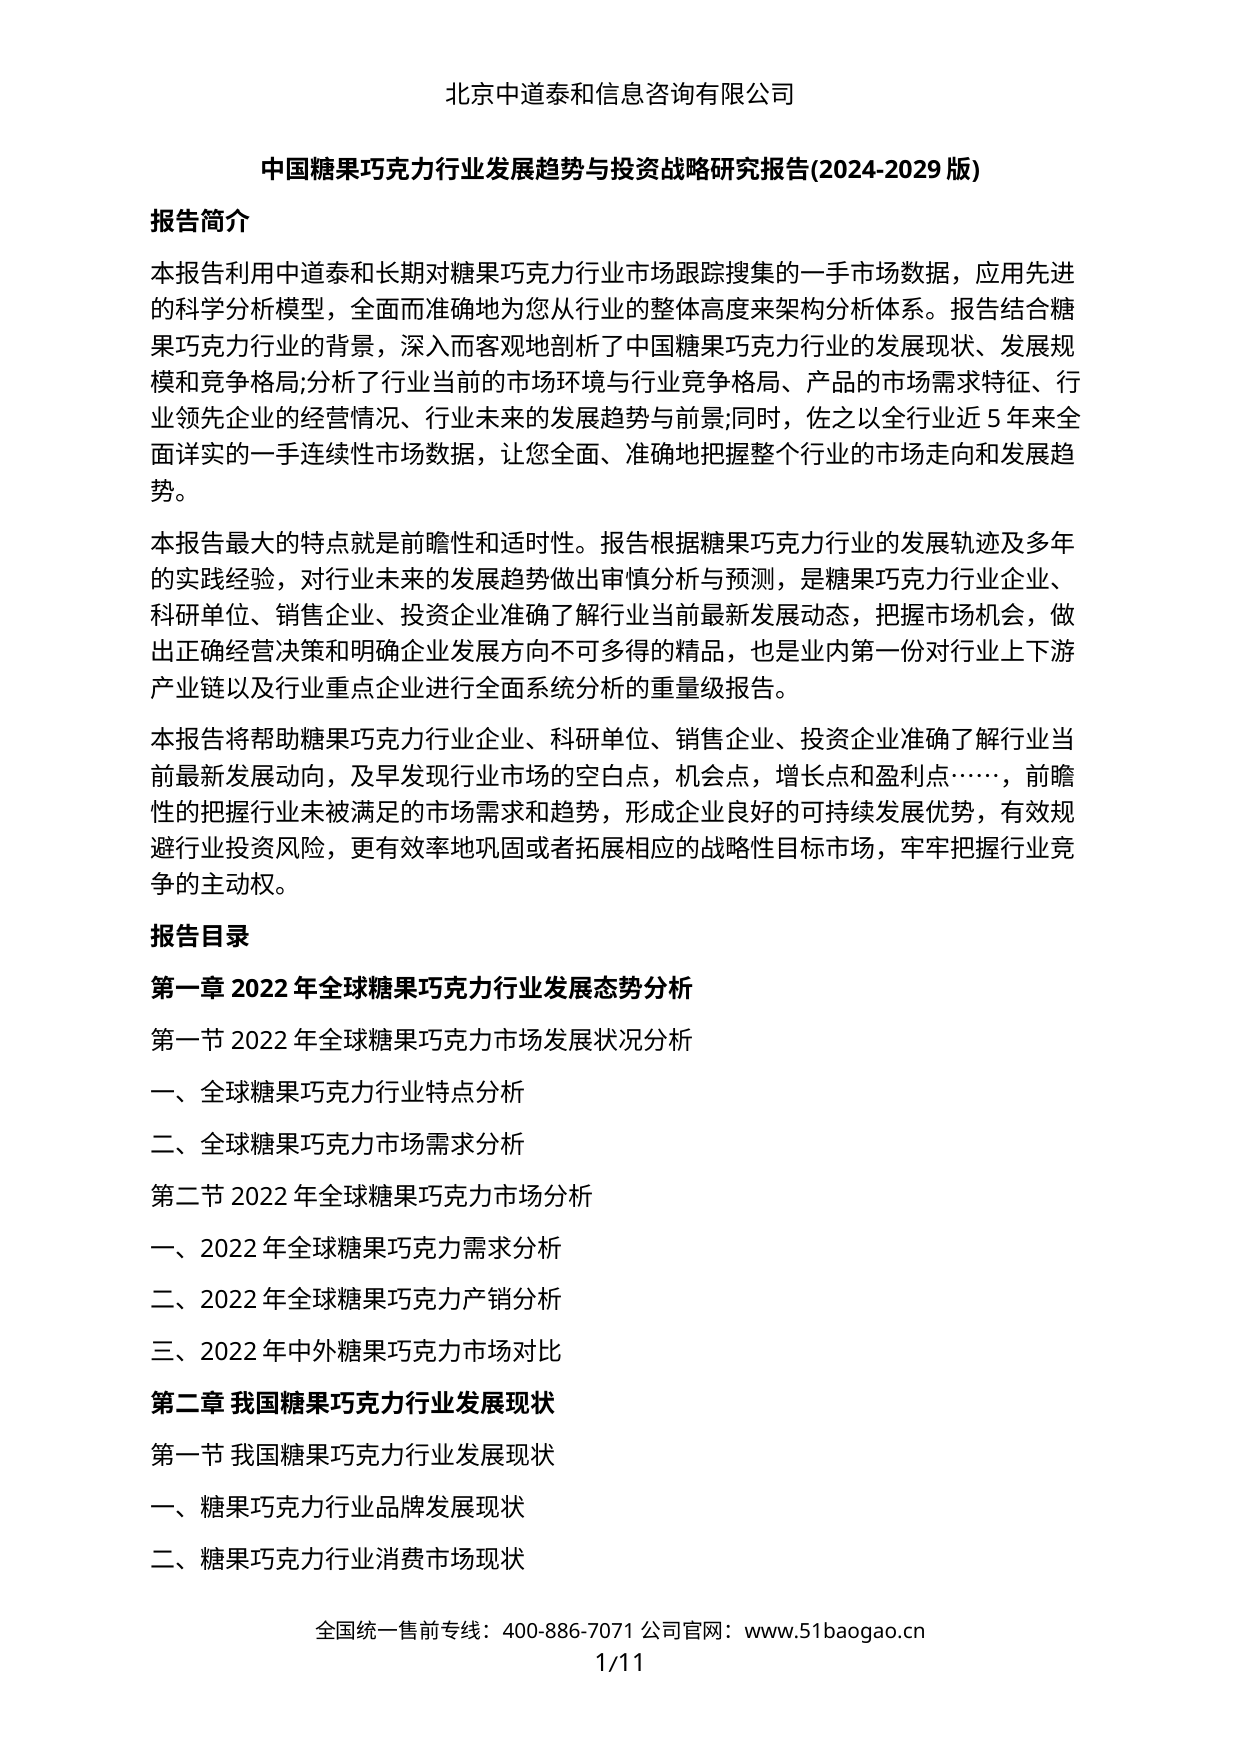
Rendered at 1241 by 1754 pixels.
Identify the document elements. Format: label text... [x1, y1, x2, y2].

text 本报告利用中道泰和长期对糖果巧克力行业市场跟踪搜集的一手市场数据，应用先进的科学分析模型，全面而准确地为您从行业的整体高度来架构分析体系。报告结合糖果巧克力行业的背景，深入而客观地剖析了中国糖果巧克力行业的发展现状、发展规模和竞争格局;分析了行业当前的市场环境与行业竞争格局、产品的市场需求特征、行业领先企业的经营情况、行业未来的发展趋势与前景;同时，佐之以全行业近5年来全面详实的一手连续性市场数据，让您全面、准确地把握整个行业的市场走向和发展趋势。 [150, 254, 1090, 507]
text 本报告将帮助糖果巧克力行业企业、科研单位、销售企业、投资企业准确了解行业当前最新发展动向，及早发现行业市场的空白点，机会点，增长点和盈利点……，前瞻性的把握行业未被满足的市场需求和趋势，形成企业良好的可持续发展优势，有效规避行业投资风险，更有效率地巩固或者拓展相应的战略性目标市场，牢牢把握行业竞争的主动权。 [150, 720, 1090, 901]
text 一、2022年全球糖果巧克力需求分析 [150, 1228, 1090, 1264]
text 二、2022年全球糖果巧克力产销分析 [150, 1280, 1090, 1316]
text 本报告最大的特点就是前瞻性和适时性。报告根据糖果巧克力行业的发展轨迹及多年的实践经验，对行业未来的发展趋势做出审慎分析与预测，是糖果巧克力行业企业、科研单位、销售企业、投资企业准确了解行业当前最新发展动态，把握市场机会，做出正确经营决策和明确企业发展方向不可多得的精品，也是业内第一份对行业上下游产业链以及行业重点企业进行全面系统分析的重量级报告。 [150, 523, 1090, 704]
text 一、糖果巧克力行业品牌发展现状 [150, 1487, 1090, 1524]
text 第一节 2022年全球糖果巧克力市场发展状况分析 [150, 1021, 1090, 1057]
text 第一章 2022年全球糖果巧克力行业发展态势分析 [150, 969, 1090, 1005]
text 报告目录 [150, 917, 1090, 953]
text 报告简介 [150, 202, 1090, 238]
text 二、糖果巧克力行业消费市场现状 [150, 1539, 1090, 1576]
text 中国糖果巧克力行业发展趋势与投资战略研究报告(2024-2029版) [150, 150, 1090, 186]
text 二、全球糖果巧克力市场需求分析 [150, 1124, 1090, 1161]
text 三、2022年中外糖果巧克力市场对比 [150, 1332, 1090, 1368]
text 一、全球糖果巧克力行业特点分析 [150, 1072, 1090, 1109]
text 第二节 2022年全球糖果巧克力市场分析 [150, 1176, 1090, 1212]
text 第一节 我国糖果巧克力行业发展现状 [150, 1436, 1090, 1472]
text 第二章 我国糖果巧克力行业发展现状 [150, 1384, 1090, 1420]
